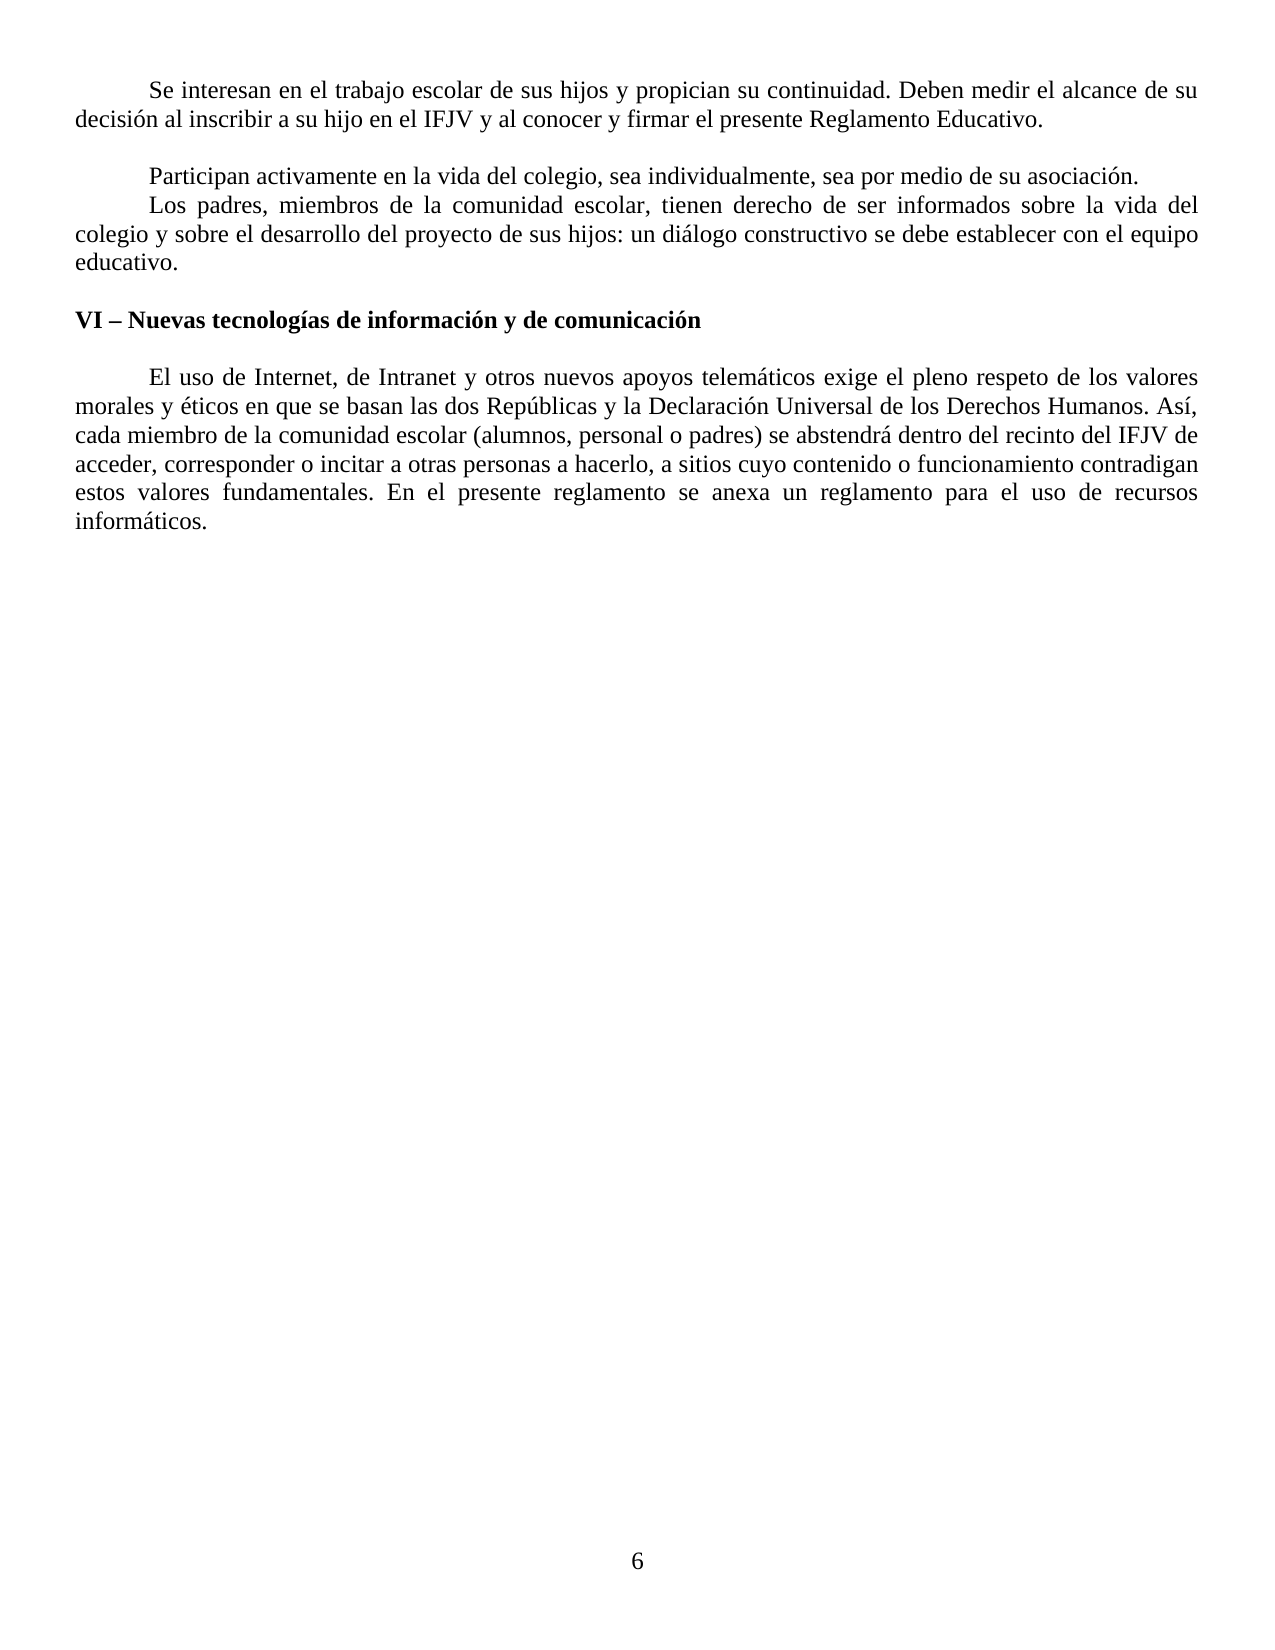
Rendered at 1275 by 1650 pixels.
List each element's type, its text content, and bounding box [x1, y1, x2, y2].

text Participan activamente en la vida del colegio, sea individualmente, sea por medio de su asociación. [75, 161, 1200, 190]
text El uso de Internet, de Intranet y otros nuevos apoyos telemáticos exige el pleno respeto de los valores morales y éticos en que se basan las dos Repúblicas y la Declaración Universal de los Derechos Humanos. Así, cada miembro de la comunidad escolar (alumnos, personal o padres) se abstendrá dentro del recinto del IFJV de acceder, corresponder o incitar a otras personas a hacerlo, a sitios cuyo contenido o funcionamiento contradigan estos valores fundamentales. En el presente reglamento se anexa un reglamento para el uso de recursos informáticos. [75, 362, 1200, 535]
text Se interesan en el trabajo escolar de sus hijos y propician su continuidad. Deben medir el alcance de su decisión al inscribir a su hijo en el IFJV y al conocer y firmar el presente Reglamento Educativo. [75, 75, 1200, 132]
text VI – Nuevas tecnologías de información y de comunicación [75, 305, 1200, 334]
text Los padres, miembros de la comunidad escolar, tienen derecho de ser informados sobre la vida del colegio y sobre el desarrollo del proyecto de sus hijos: un diálogo constructivo se debe establecer con el equipo educativo. [75, 190, 1200, 276]
